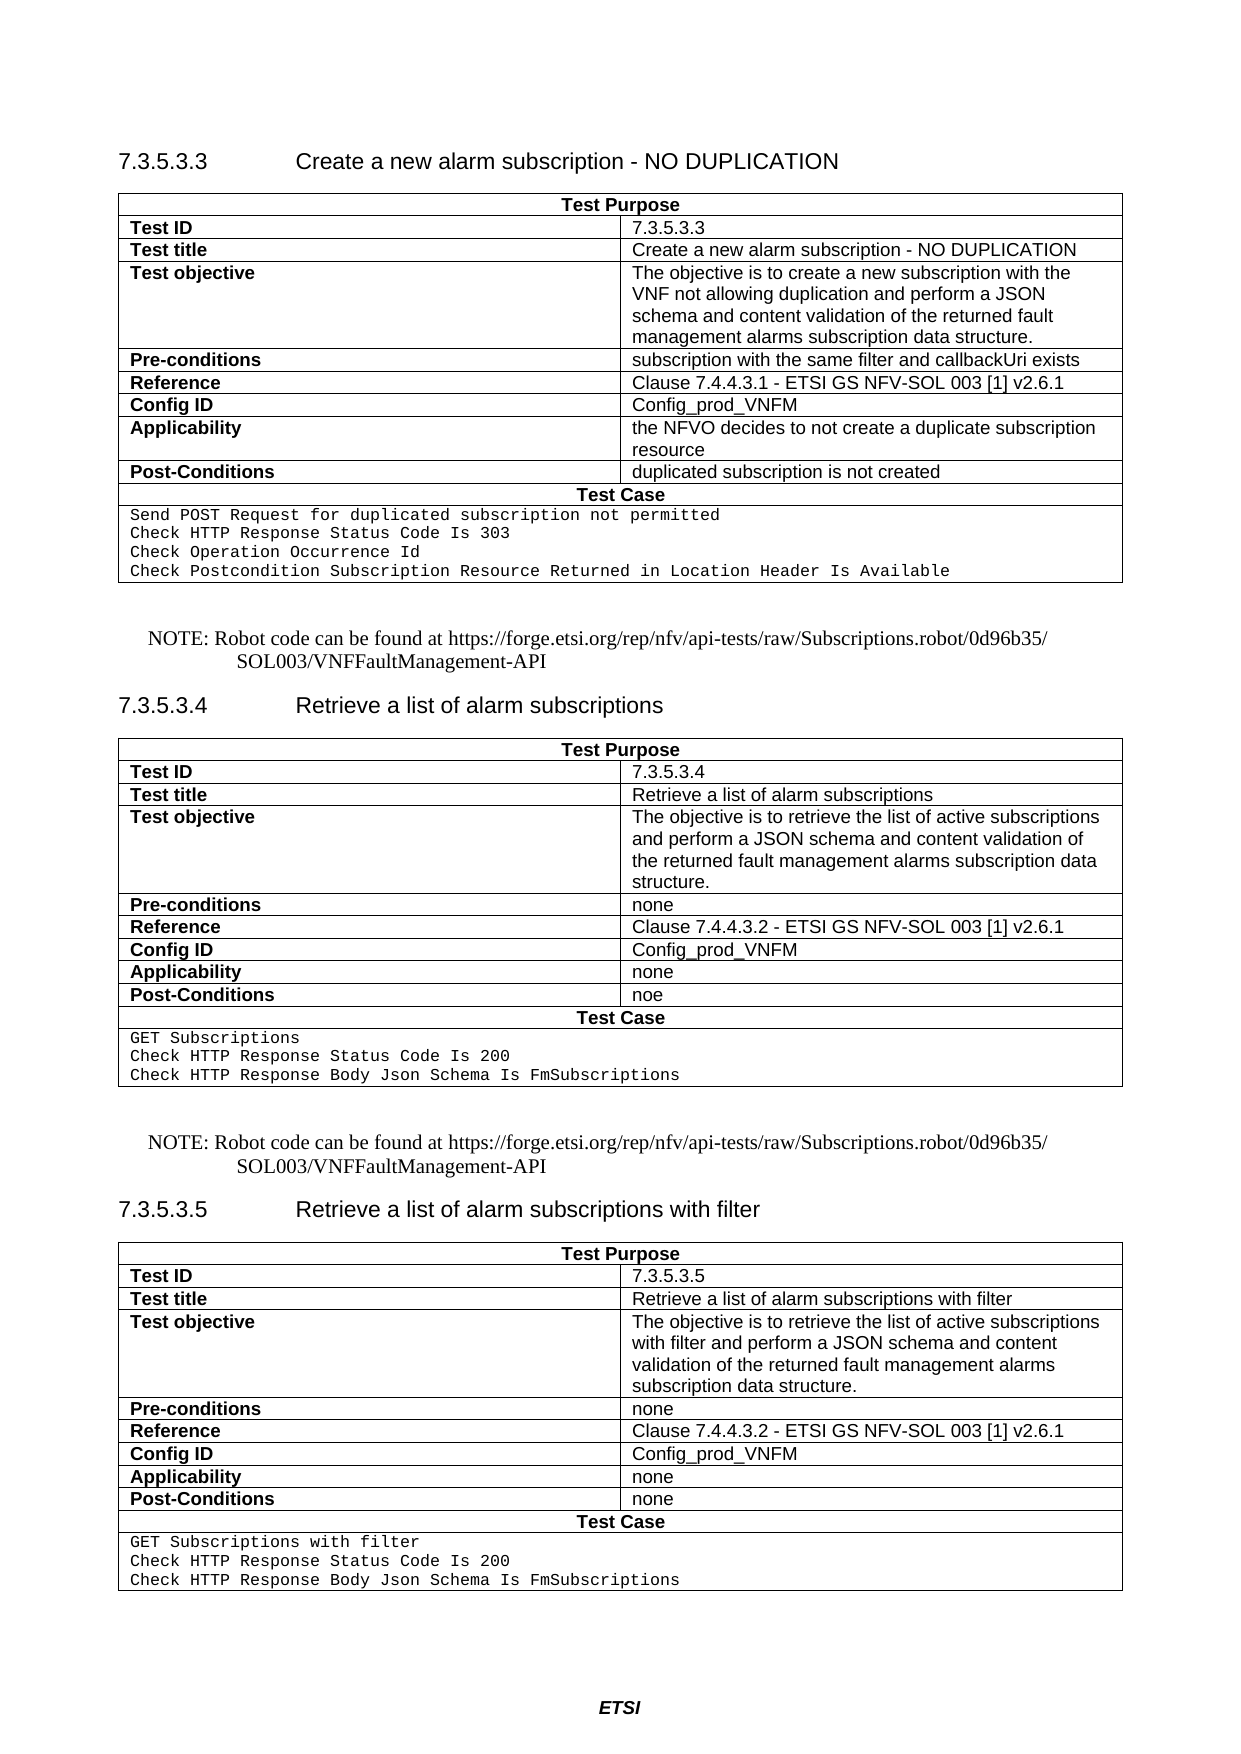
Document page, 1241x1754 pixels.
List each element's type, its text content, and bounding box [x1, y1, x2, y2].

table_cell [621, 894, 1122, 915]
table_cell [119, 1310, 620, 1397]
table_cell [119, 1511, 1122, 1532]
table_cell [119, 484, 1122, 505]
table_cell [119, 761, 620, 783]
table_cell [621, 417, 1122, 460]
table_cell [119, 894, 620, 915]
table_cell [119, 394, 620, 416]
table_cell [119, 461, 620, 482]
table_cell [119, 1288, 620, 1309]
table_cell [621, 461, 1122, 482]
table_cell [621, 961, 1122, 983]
text NOTE: Robot code can be found at https://forge.etsi.org/rep/nfv/api-tests/raw/Subscriptions.robot/0d96b35/SOL003/VNFFaultManagement-API [148, 625, 1122, 673]
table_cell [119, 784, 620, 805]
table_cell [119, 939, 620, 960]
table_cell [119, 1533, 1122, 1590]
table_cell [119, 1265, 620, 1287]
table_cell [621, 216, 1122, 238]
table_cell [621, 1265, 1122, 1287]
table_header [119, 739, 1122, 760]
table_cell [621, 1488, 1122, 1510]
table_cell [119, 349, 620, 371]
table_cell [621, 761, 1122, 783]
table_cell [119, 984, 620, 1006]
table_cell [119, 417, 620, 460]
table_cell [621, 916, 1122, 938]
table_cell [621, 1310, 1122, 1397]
subtitle 7.3.5.3.4 Retrieve a list of alarm subscriptions [118, 692, 1122, 719]
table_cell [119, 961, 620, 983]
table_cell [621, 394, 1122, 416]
subtitle 7.3.5.3.5 Retrieve a list of alarm subscriptions with filter [118, 1196, 1122, 1223]
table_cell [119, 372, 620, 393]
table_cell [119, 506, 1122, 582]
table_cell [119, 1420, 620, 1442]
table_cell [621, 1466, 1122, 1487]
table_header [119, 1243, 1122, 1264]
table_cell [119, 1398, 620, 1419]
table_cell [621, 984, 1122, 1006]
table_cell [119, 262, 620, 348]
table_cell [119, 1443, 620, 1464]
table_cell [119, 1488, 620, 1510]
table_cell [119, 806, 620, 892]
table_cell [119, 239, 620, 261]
text NOTE: Robot code can be found at https://forge.etsi.org/rep/nfv/api-tests/raw/Subscriptions.robot/0d96b35/SOL003/VNFFaultManagement-API [148, 1129, 1122, 1178]
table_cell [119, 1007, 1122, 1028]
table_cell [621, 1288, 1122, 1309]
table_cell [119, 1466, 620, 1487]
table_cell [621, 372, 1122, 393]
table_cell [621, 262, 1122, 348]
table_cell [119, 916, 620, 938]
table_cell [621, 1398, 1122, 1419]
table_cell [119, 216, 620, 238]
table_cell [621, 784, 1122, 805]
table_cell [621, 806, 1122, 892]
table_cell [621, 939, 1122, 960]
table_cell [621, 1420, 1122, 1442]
subtitle 7.3.5.3.3 Create a new alarm subscription - NO DUPLICATION [118, 148, 1122, 174]
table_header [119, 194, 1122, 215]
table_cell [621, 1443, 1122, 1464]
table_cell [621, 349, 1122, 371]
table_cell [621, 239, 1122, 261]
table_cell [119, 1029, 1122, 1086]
